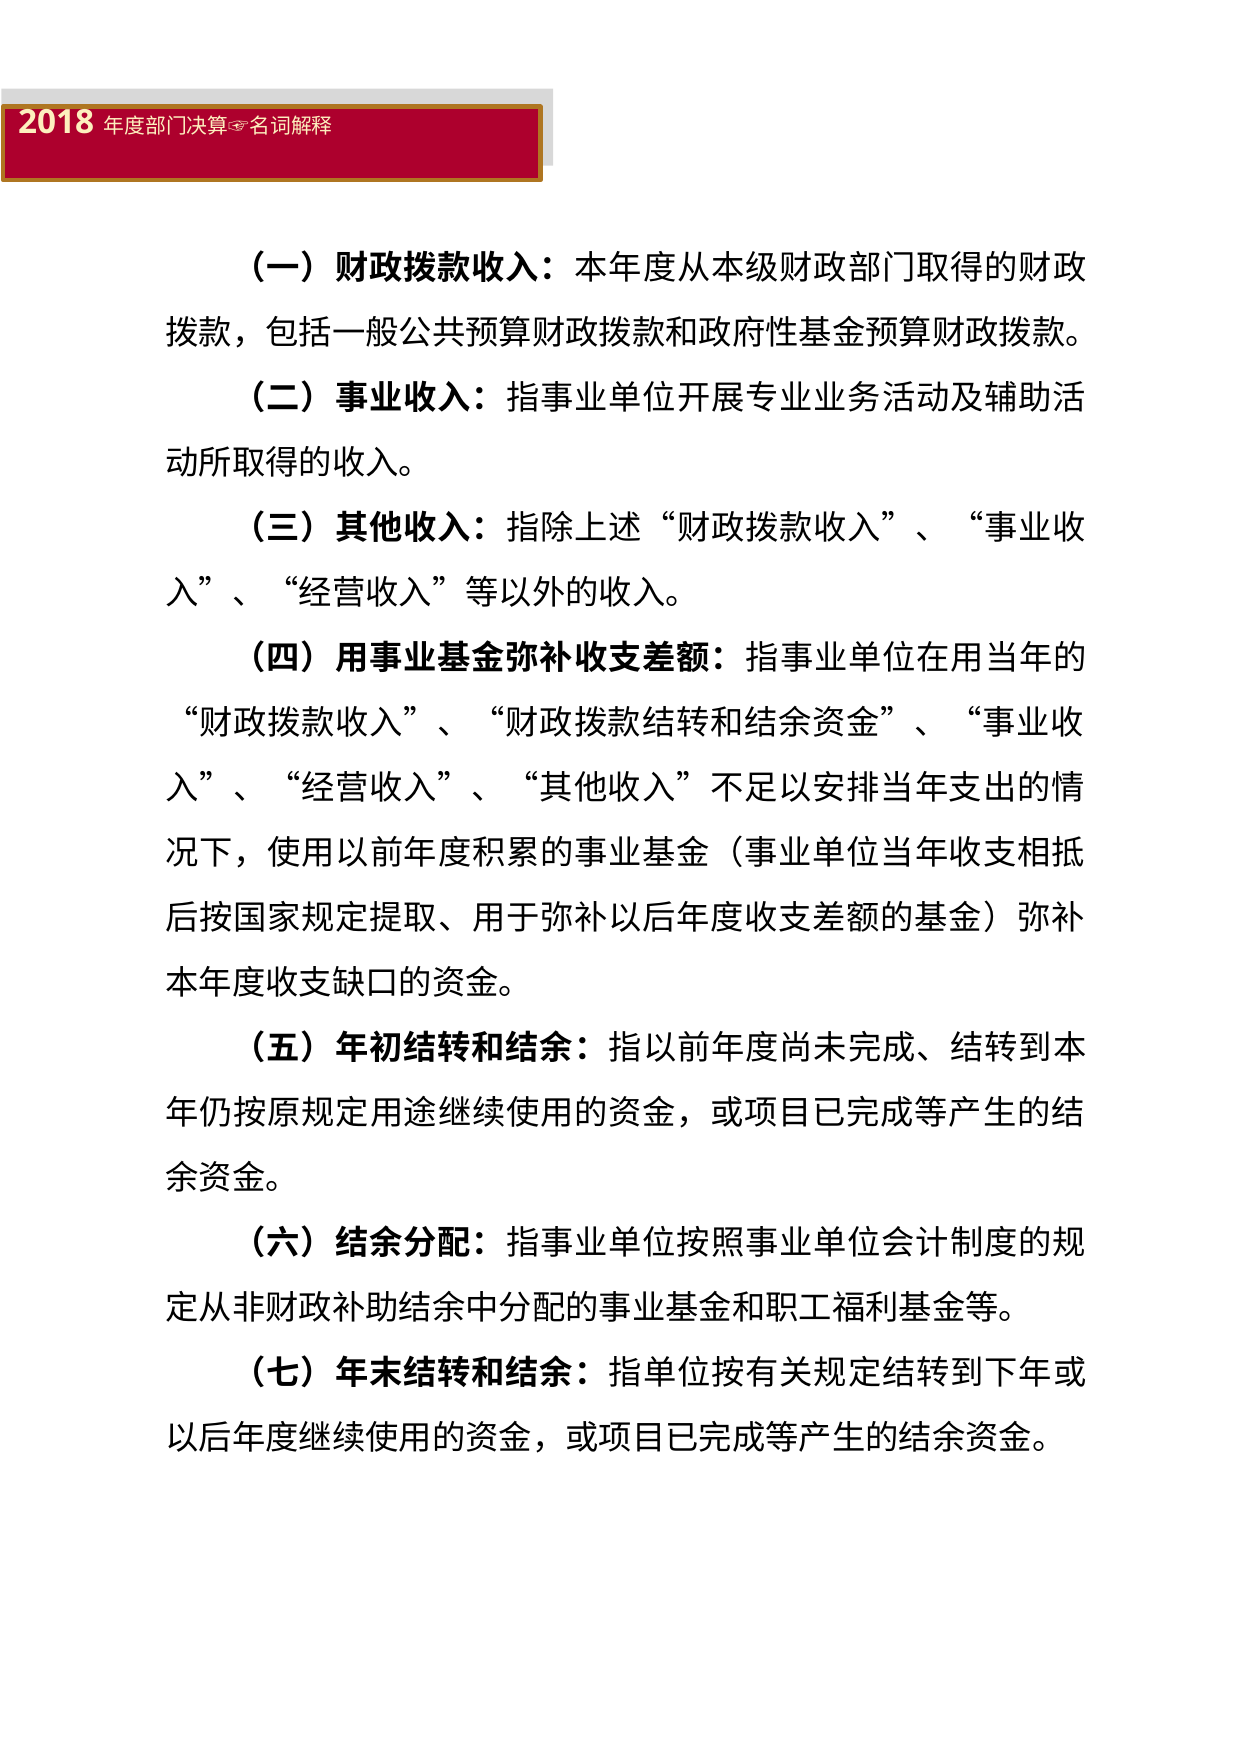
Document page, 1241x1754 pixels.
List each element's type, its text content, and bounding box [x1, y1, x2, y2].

text （六）结余分配：指事业单位按照事业单位会计制度的规定从非财政补助结余中分配的事业基金和职工福利基金等。 [165, 1208, 1087, 1338]
text （二）事业收入：指事业单位开展专业业务活动及辅助活动所取得的收入。 [165, 363, 1087, 493]
text （四）用事业基金弥补收支差额：指事业单位在用当年的“财政拨款收入”、“财政拨款结转和结余资金”、“事业收入”、“经营收入”、“其他收入”不足以安排当年支出的情况下，使用以前年度积累的事业基金（事业单位当年收支相抵后按国家规定提取、用于弥补以后年度收支差额的基金）弥补本年度收支缺口的资金。 [165, 623, 1087, 1013]
text （五）年初结转和结余：指以前年度尚未完成、结转到本年仍按原规定用途继续使用的资金，或项目已完成等产生的结余资金。 [165, 1013, 1087, 1208]
text （一）财政拨款收入：本年度从本级财政部门取得的财政拨款，包括一般公共预算财政拨款和政府性基金预算财政拨款。 [165, 233, 1087, 363]
text （七）年末结转和结余：指单位按有关规定结转到下年或以后年度继续使用的资金，或项目已完成等产生的结余资金。 [165, 1338, 1087, 1468]
text （三）其他收入：指除上述“财政拨款收入”、“事业收入”、“经营收入”等以外的收入。 [165, 493, 1087, 623]
